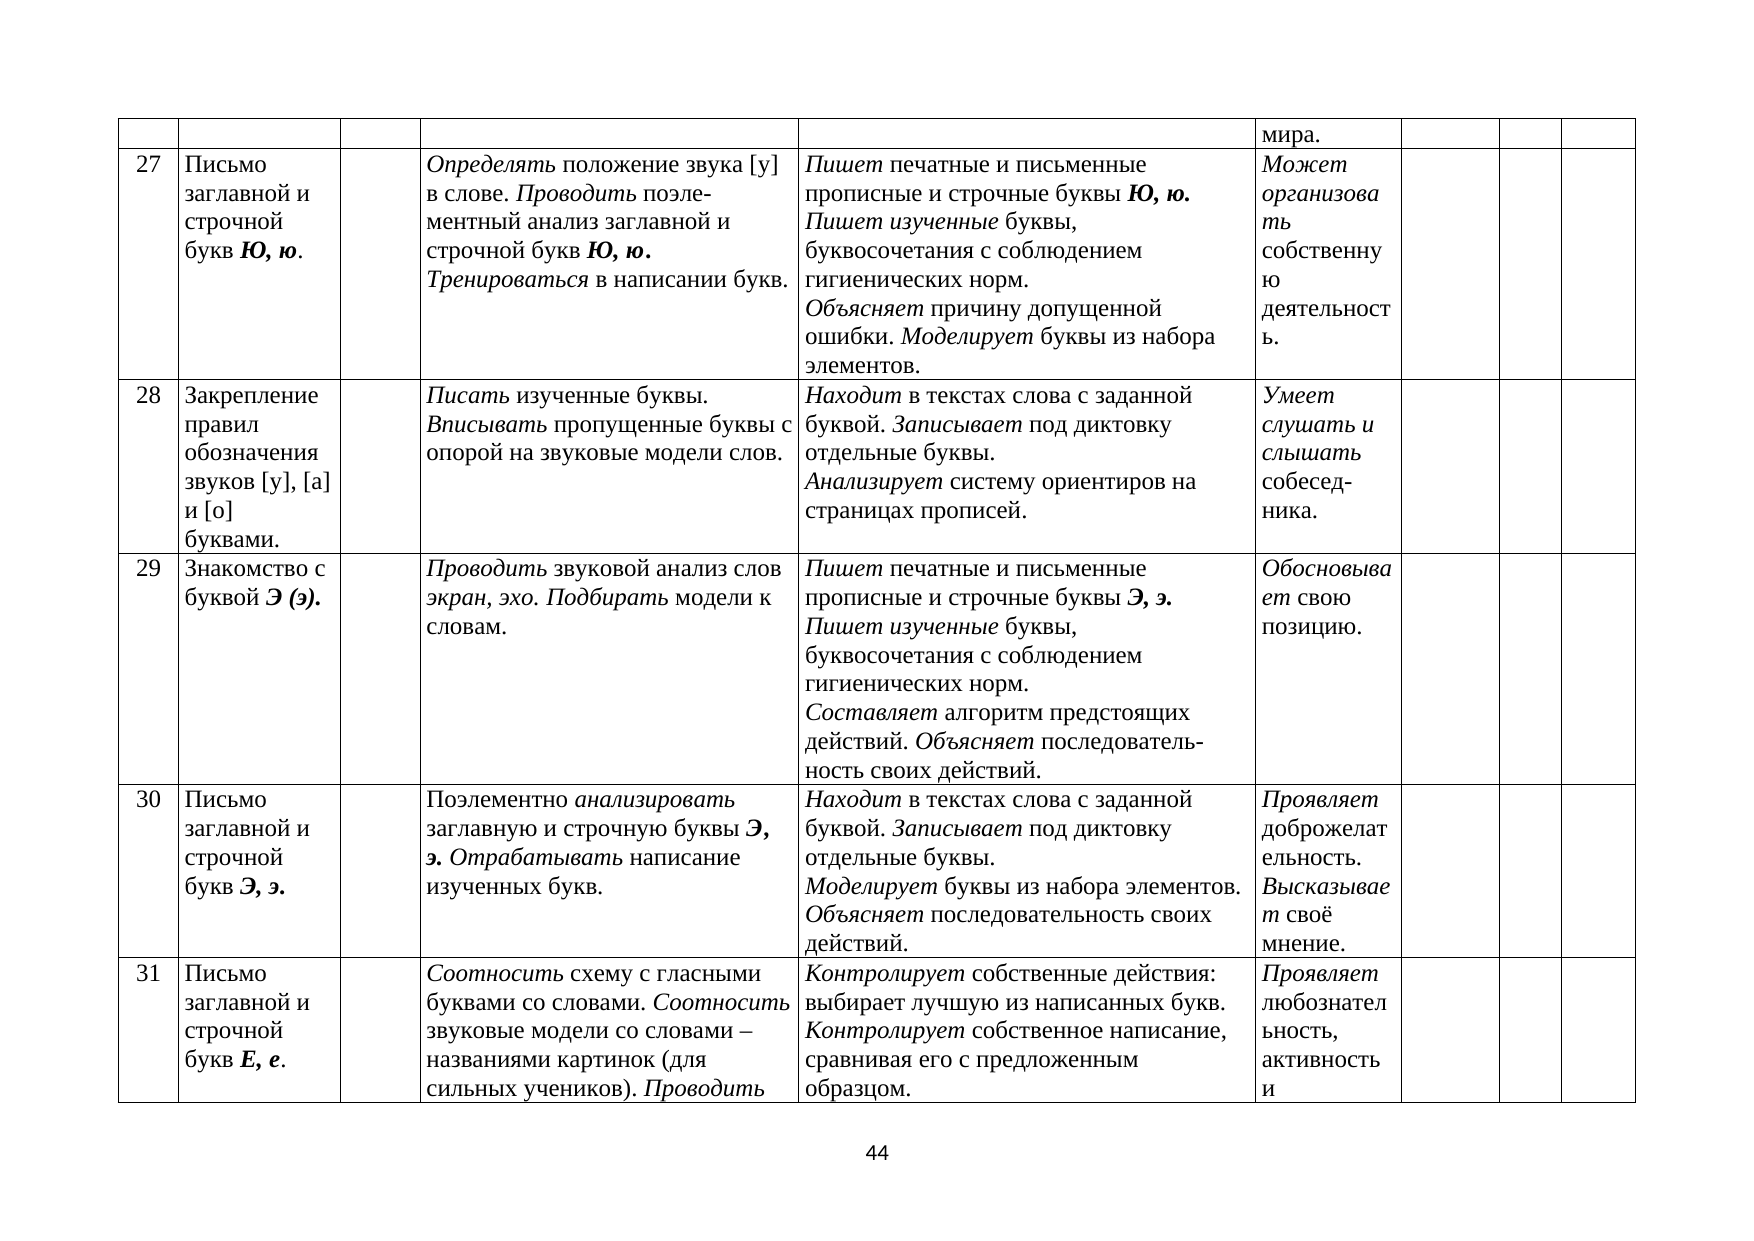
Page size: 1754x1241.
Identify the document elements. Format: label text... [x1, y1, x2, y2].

table_cell Находит в текстах слова с заданной буквой. Записывает под диктовку отдельные буквы. Анализирует систему ориентиров на страницах прописей. [799, 380, 1255, 552]
table_cell [1402, 785, 1499, 957]
table_cell Умеет слушать и слышать собеседника. [1256, 380, 1401, 552]
table_cell [1562, 149, 1635, 379]
table_cell 29 [119, 554, 178, 783]
table_cell Письмо заглавной и строчной букв Э, э. [179, 785, 340, 957]
table_cell [1562, 958, 1635, 1102]
table_cell [1402, 119, 1499, 148]
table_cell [799, 119, 1255, 148]
table_cell Писать изученные буквы. Вписывать пропущенные буквы с опорой на звуковые модели слов. [421, 380, 798, 552]
table_cell [341, 119, 420, 148]
table_cell Может организовать собственную деятельность. [1256, 149, 1401, 379]
table_cell [341, 380, 420, 552]
table_cell [1402, 554, 1499, 783]
table_cell [1500, 380, 1561, 552]
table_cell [421, 119, 798, 148]
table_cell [421, 958, 798, 1102]
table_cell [179, 958, 340, 1102]
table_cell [1256, 958, 1401, 1102]
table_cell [799, 958, 1255, 1102]
table_cell Письмо заглавной и строчной букв Ю, ю. [179, 149, 340, 379]
table_cell Пишет печатные и письменные прописные и строчные буквы Э, э. Пишет изученные буквы, буквосочетания с соблюдением гигиенических норм. Составляет алгоритм предстоящих действий. Объясняет последовательность своих действий. [799, 554, 1255, 783]
table_cell 31 [119, 958, 178, 1102]
table_cell [341, 785, 420, 957]
table_cell Определять положение звука [у] в слове. Проводить поэлементный анализ заглавной и строчной букв Ю, ю. Тренироваться в написании букв. [421, 149, 798, 379]
table_cell [1402, 380, 1499, 552]
table_cell Проводить звуковой анализ слов экран, эхо. Подбирать модели к словам. [421, 554, 798, 783]
table_cell [1500, 119, 1561, 148]
table_cell [1402, 149, 1499, 379]
table_cell 28 [119, 380, 178, 552]
table_cell [1402, 958, 1499, 1102]
table_cell [1500, 554, 1561, 783]
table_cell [1256, 119, 1401, 148]
table_cell [1562, 554, 1635, 783]
table_cell Закрепление правил обозначения звуков [у], [а] и [о] буквами. [179, 380, 340, 552]
table_cell Знакомство с буквой Э (э). [179, 554, 340, 783]
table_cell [179, 119, 340, 148]
table_cell 27 [119, 149, 178, 379]
table_cell [1500, 149, 1561, 379]
table_cell Проявляет доброжелательность. Высказывает своё мнение. [1256, 785, 1401, 957]
table_cell 30 [119, 785, 178, 957]
table_cell [1500, 958, 1561, 1102]
table_cell [1562, 119, 1635, 148]
table_cell Поэлементно анализировать заглавную и строчную буквы Э, э. Отрабатывать написание изученных букв. [421, 785, 798, 957]
table_cell [1562, 785, 1635, 957]
table_cell [1500, 785, 1561, 957]
table_cell [341, 149, 420, 379]
table_cell [341, 958, 420, 1102]
table_cell [1562, 380, 1635, 552]
table_cell 26 [119, 119, 178, 148]
table_cell Находит в текстах слова с заданной буквой. Записывает под диктовку отдельные буквы. Моделирует буквы из набора элементов. Объясняет последовательность своих действий. [799, 785, 1255, 957]
table_cell Обосновывает свою позицию. [1256, 554, 1401, 783]
table_cell Пишет печатные и письменные прописные и строчные буквы Ю, ю. Пишет изученные буквы, буквосочетания с соблюдением гигиенических норм. Объясняет причину допущенной ошибки. Моделирует буквы из набора элементов. [799, 149, 1255, 379]
table_cell [341, 554, 420, 783]
